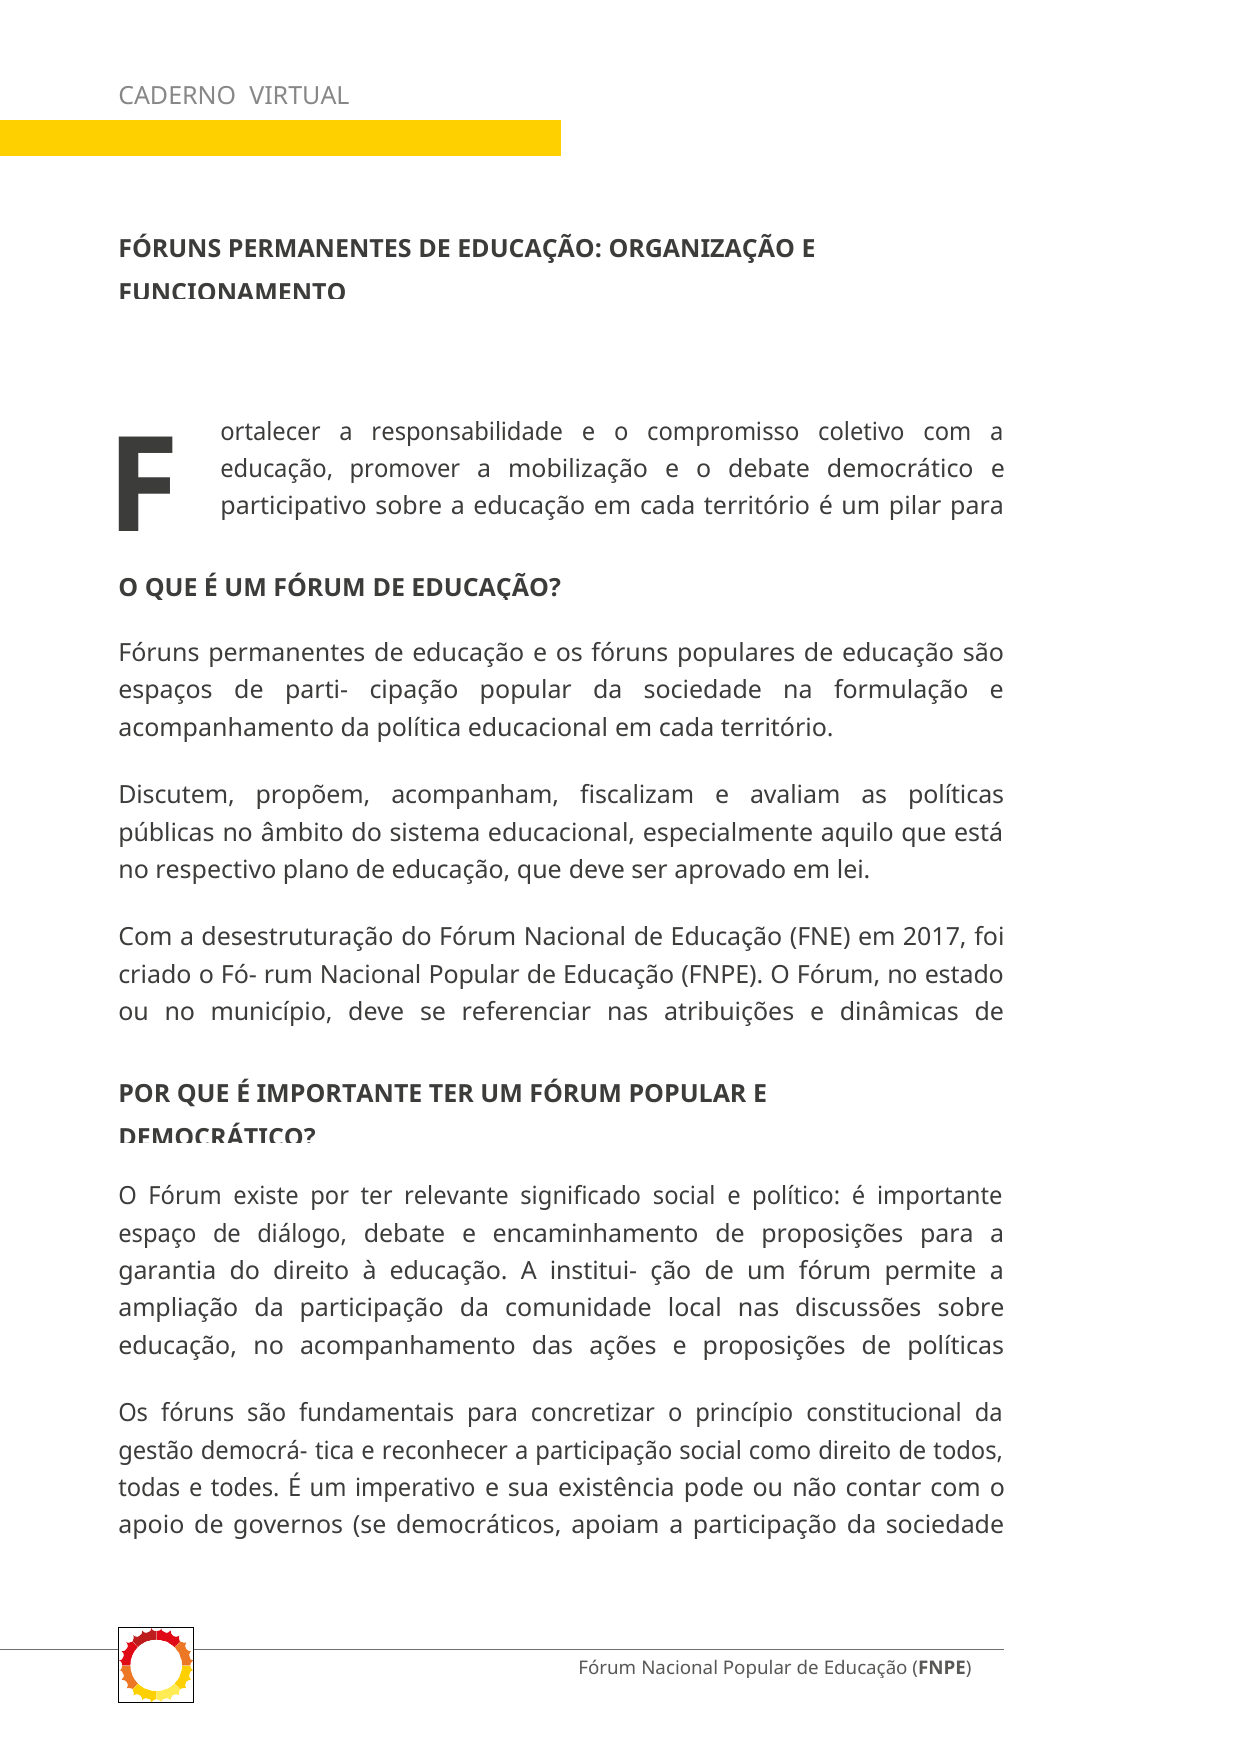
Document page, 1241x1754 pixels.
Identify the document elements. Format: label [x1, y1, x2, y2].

picture [119, 1628, 193, 1702]
